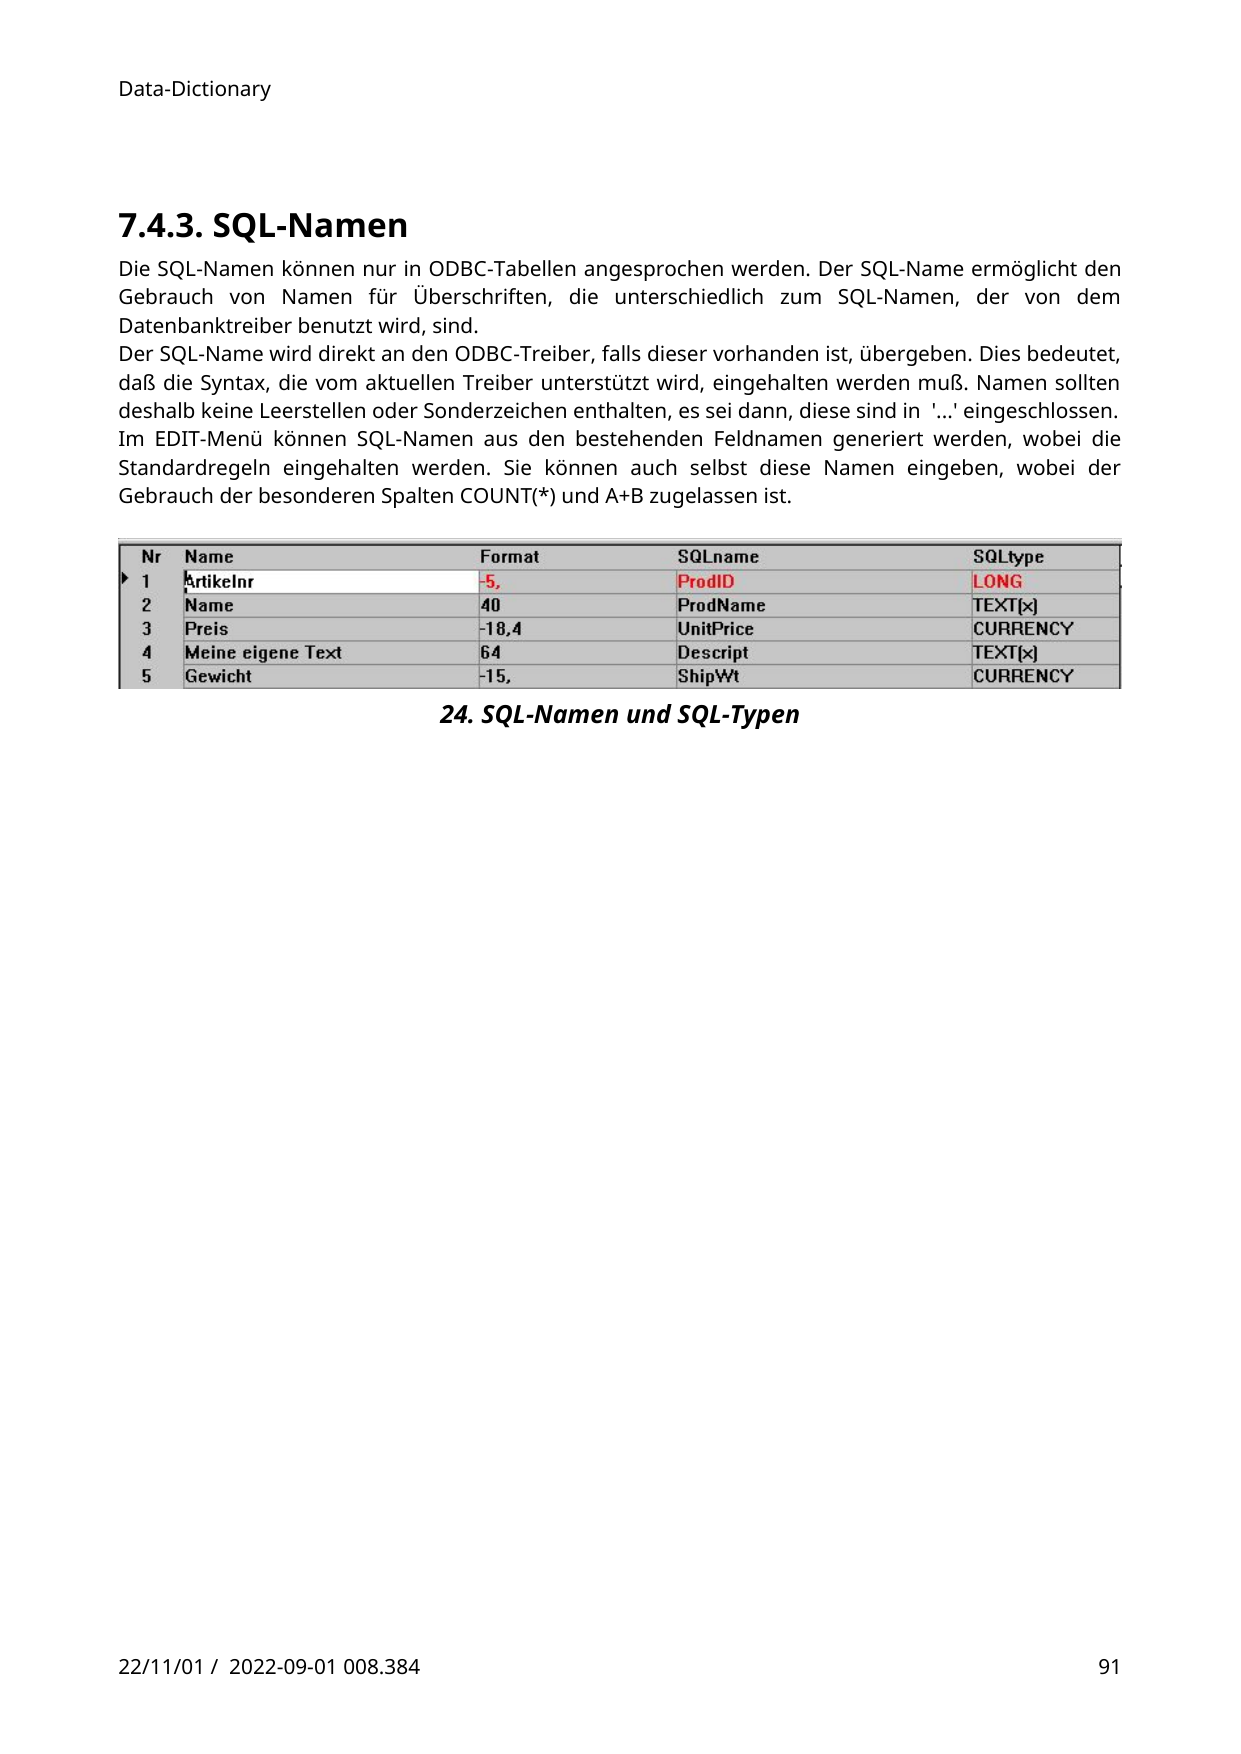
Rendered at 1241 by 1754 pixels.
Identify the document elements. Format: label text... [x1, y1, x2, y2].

text Die SQL-Namen können nur in ODBC-Tabellen angesprochen werden. Der SQL-Name ermöglicht den Gebrauch von Namen für Überschriften, die unterschiedlich zum SQL-Namen, der von dem Datenbanktreiber benutzt wird, sind. [118, 254, 1122, 339]
subtitle 24. SQL-Namen und SQL-Typen [118, 697, 1122, 731]
text Der SQL-Name wird direkt an den ODBC-Treiber, falls dieser vorhanden ist, übergeben. Dies bedeutet, daß die Syntax, die vom aktuellen Treiber unterstützt wird, eingehalten werden muß. Namen sollten deshalb keine Leerstellen oder Sonderzeichen enthalten, es sei dann, diese sind in '...' eingeschlossen. [118, 339, 1122, 424]
text Im EDIT-Menü können SQL-Namen aus den bestehenden Feldnamen generiert werden, wobei die Standardregeln eingehalten werden. Sie können auch selbst diese Namen eingeben, wobei der Gebrauch der besonderen Spalten COUNT(*) und A+B zugelassen ist. [118, 424, 1122, 510]
picture [118, 538, 1122, 689]
subtitle 7.4.3. SQL-Namen [118, 202, 1122, 248]
